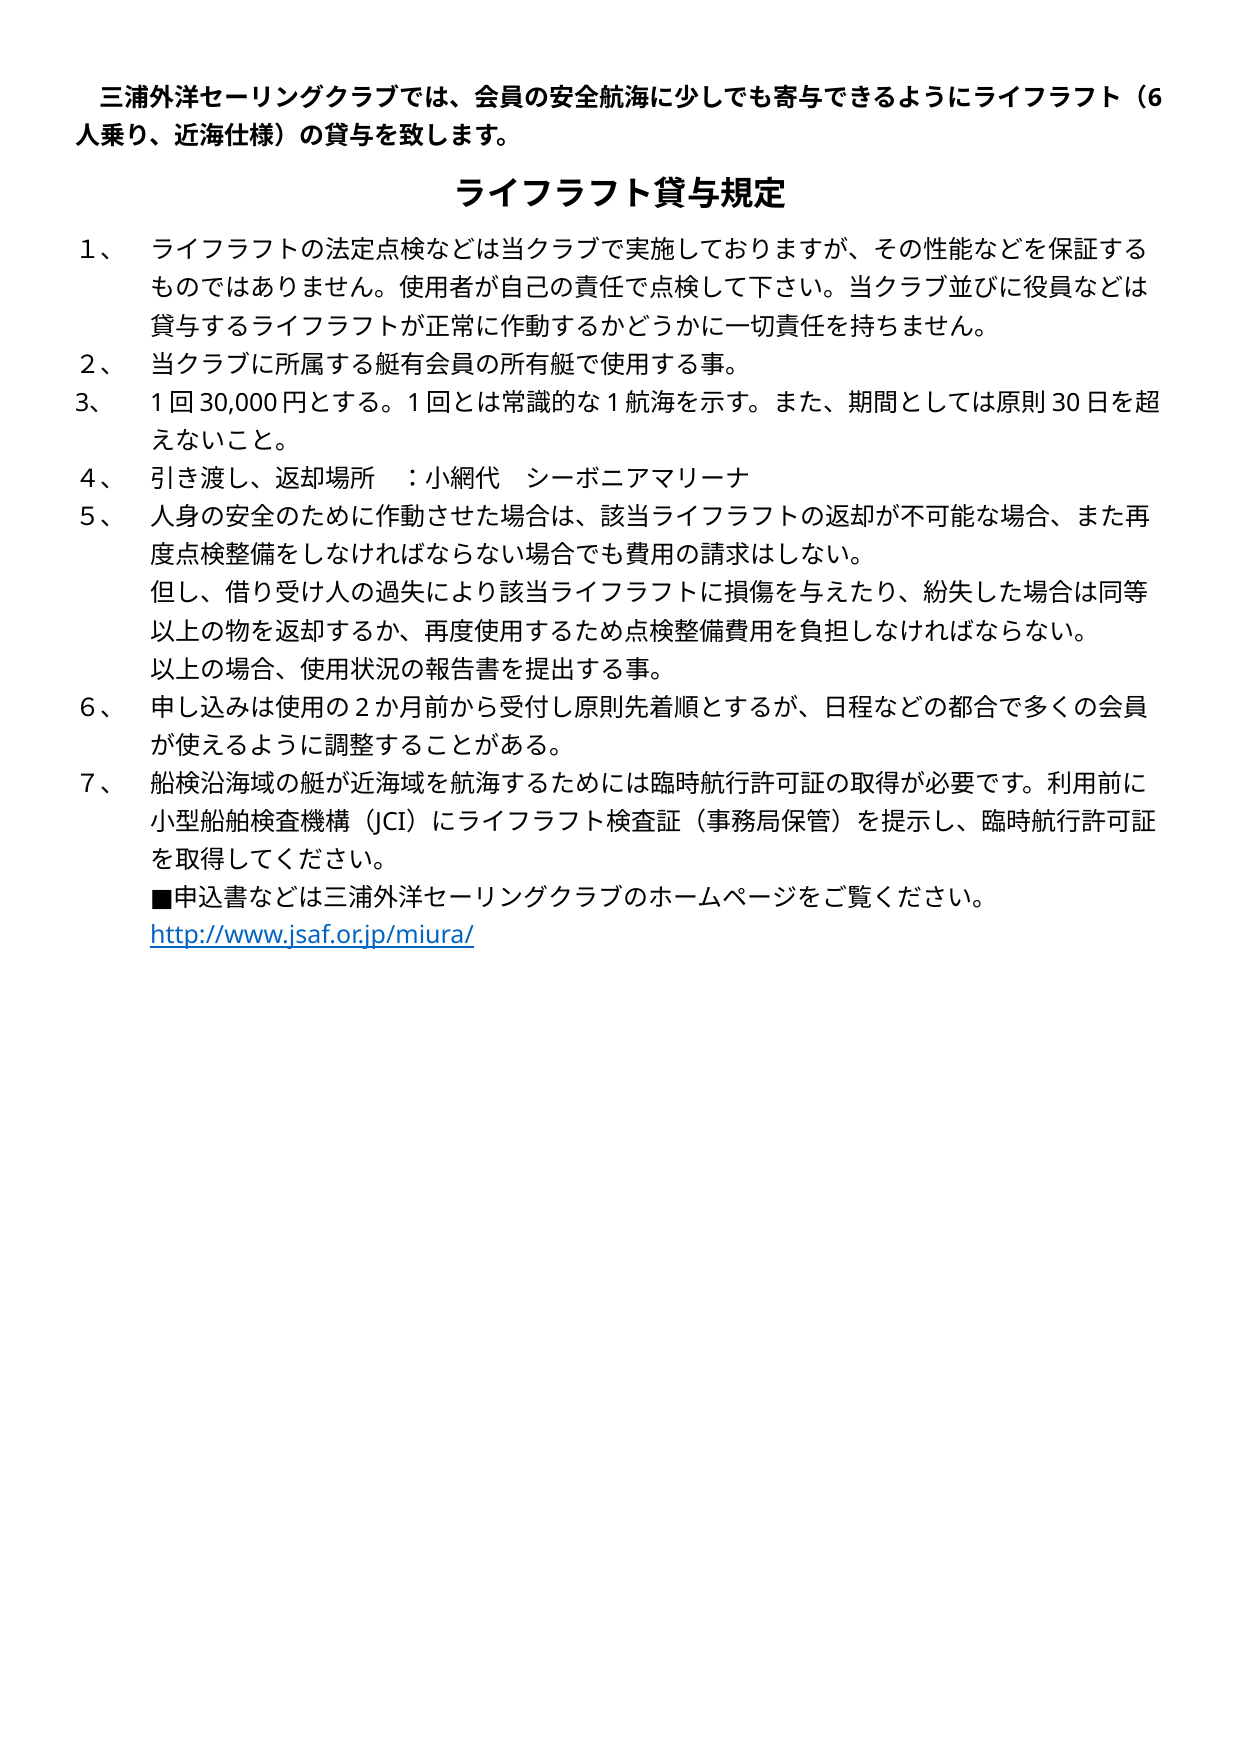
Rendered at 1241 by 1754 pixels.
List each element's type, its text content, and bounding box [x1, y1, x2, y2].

list 引き渡し、返却場所 ：小網代 シーボニアマリーナ [75, 458, 1165, 496]
list ■申込書などは三浦外洋セーリングクラブのホームページをご覧ください。 [150, 877, 1165, 915]
list ライフラフトの法定点検などは当クラブで実施しておりますが、その性能などを保証するものではありません。使用者が自己の責任で点検して下さい。当クラブ並びに役員などは貸与するライフラフトが正常に作動するかどうかに一切責任を持ちません。 [75, 229, 1165, 343]
list 1回30,000円とする。1回とは常識的な1航海を示す。また、期間としては原則30日を超えないこと。 [75, 381, 1165, 458]
list http://www.jsaf.or.jp/miura/ [150, 915, 1165, 953]
list 申し込みは使用の2か月前から受付し原則先着順とするが、日程などの都合で多くの会員が使えるように調整することがある。 [75, 686, 1165, 763]
list 船検沿海域の艇が近海域を航海するためには臨時航行許可証の取得が必要です。利用前に小型船舶検査機構（JCI）にライフラフト検査証（事務局保管）を提示し、臨時航行許可証を取得してください。 [75, 763, 1165, 877]
list 但し、借り受け人の過失により該当ライフラフトに損傷を与えたり、紛失した場合は同等以上の物を返却するか、再度使用するため点検整備費用を負担しなければならない。 [150, 572, 1165, 648]
text 三浦外洋セーリングクラブでは、会員の安全航海に少しでも寄与できるようにライフラフト（6人乗り、近海仕様）の貸与を致します。 [75, 76, 1165, 153]
list 以上の場合、使用状況の報告書を提出する事。 [150, 648, 1165, 686]
list 人身の安全のために作動させた場合は、該当ライフラフトの返却が不可能な場合、また再度点検整備をしなければならない場合でも費用の請求はしない。 [75, 496, 1165, 572]
list 当クラブに所属する艇有会員の所有艇で使用する事。 [75, 343, 1165, 381]
text ライフラフト貸与規定 [75, 153, 1165, 229]
